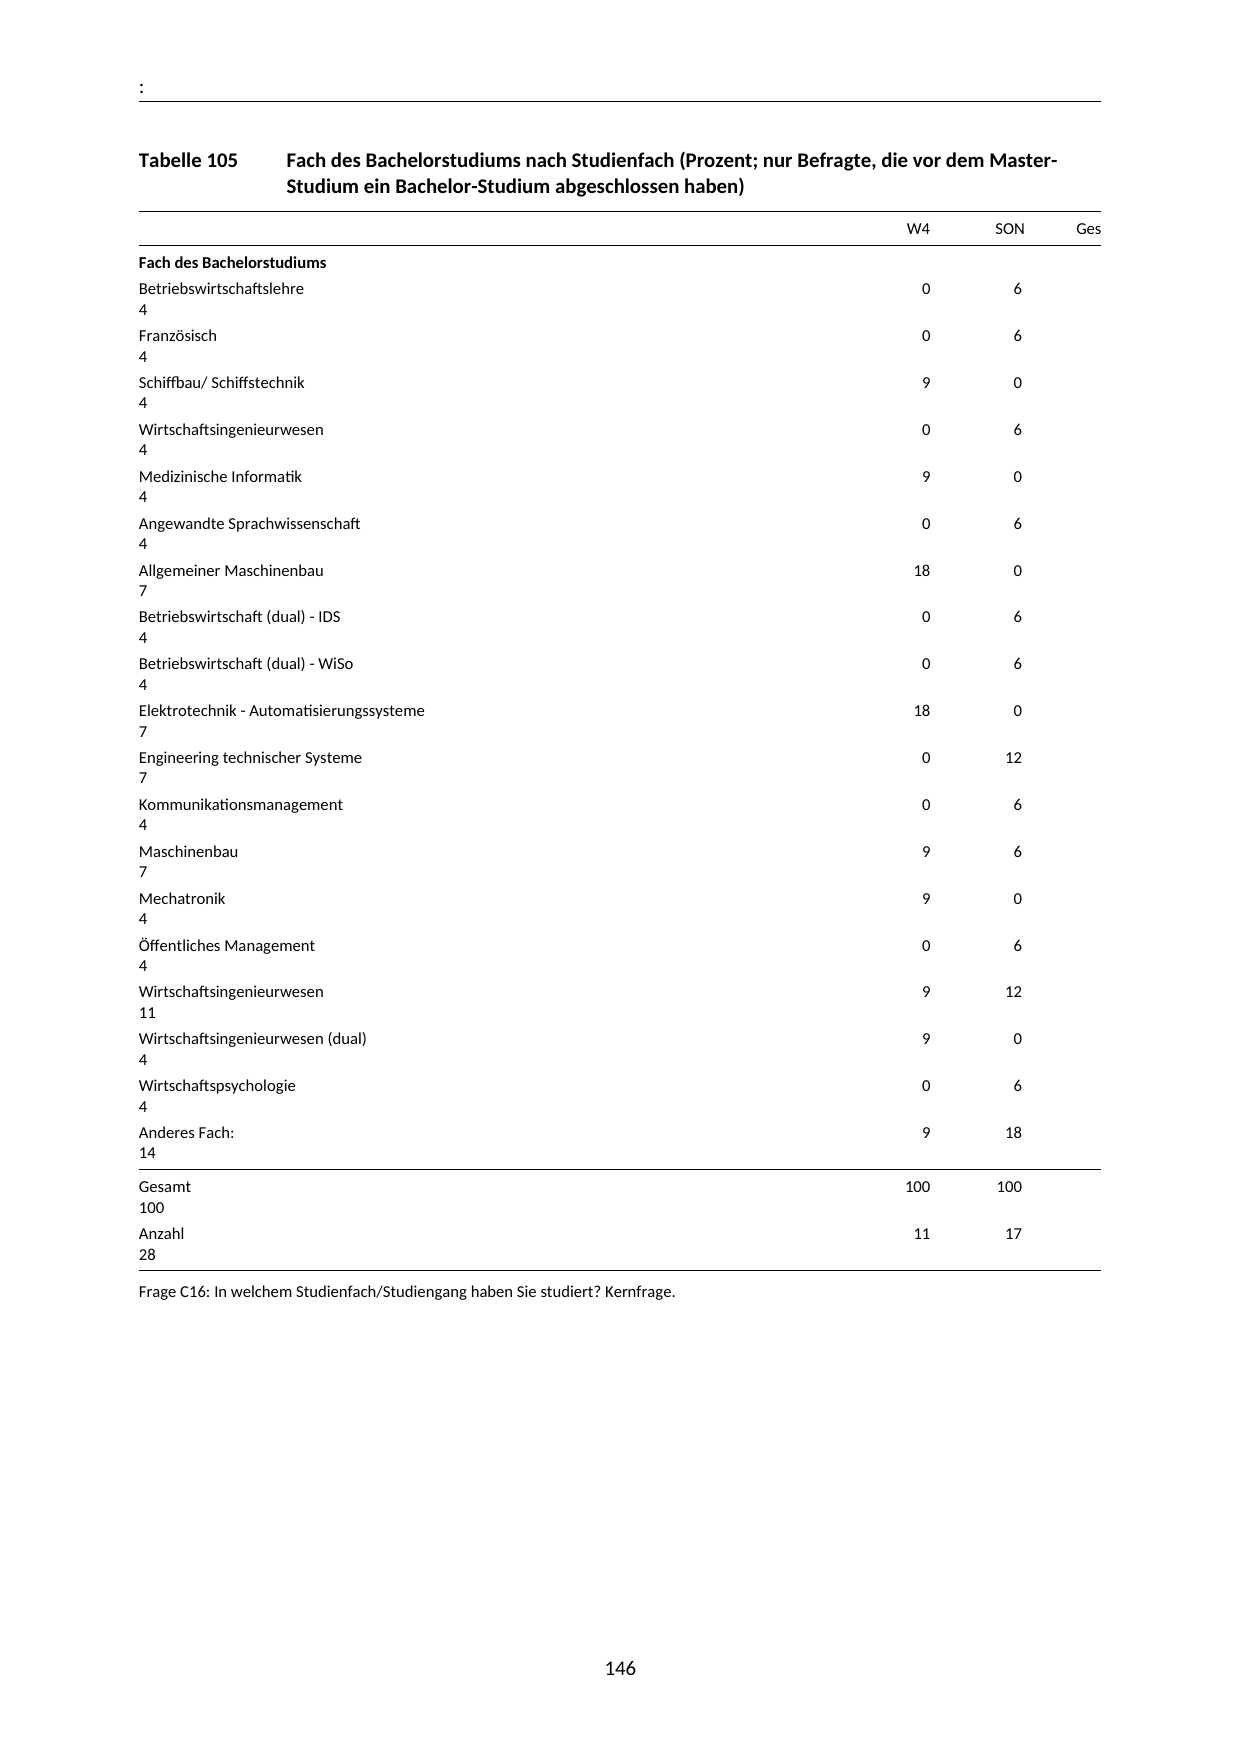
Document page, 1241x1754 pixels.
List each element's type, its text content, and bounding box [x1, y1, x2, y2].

text Öffentliches Management 0 6 4 [139, 935, 877, 976]
text Betriebswirtschaft (dual) - WiSo 0 6 4 [139, 654, 877, 694]
text Allgemeiner Maschinenbau 18 0 7 [139, 560, 877, 601]
text Wirtschaftspsychologie 0 6 4 [139, 1076, 877, 1116]
text Frage C16: In welchem Studienfach/Studiengang haben Sie studiert? Kernfrage. [139, 1282, 1101, 1302]
text Tabelle 105 Fach des Bachelorstudiums nach Studienfach (Prozent; nur Befragte, die vor dem Master-Studium ein Bachelor-Studium abgeschlossen haben) [139, 148, 1101, 198]
text Anderes Fach: 9 18 14 [139, 1122, 877, 1163]
text Wirtschaftsingenieurwesen 0 6 4 [139, 419, 877, 460]
text Französisch 0 6 4 [139, 326, 877, 366]
text Fach des Bachelorstudiums [139, 252, 877, 272]
text Mechatronik 9 0 4 [139, 888, 877, 929]
text Elektrotechnik - Automatisierungssysteme 18 0 7 [139, 701, 877, 741]
text Betriebswirtschaft (dual) - IDS 0 6 4 [139, 607, 877, 647]
text Gesamt 100 100 100 [139, 1177, 877, 1217]
text Kommunikationsmanagement 0 6 4 [139, 794, 877, 835]
text Maschinenbau 9 6 7 [139, 841, 877, 882]
text Medizinische Informatik 9 0 4 [139, 466, 877, 507]
text Angewandte Sprachwissenschaft 0 6 4 [139, 513, 877, 554]
text W4 SON Ges [139, 218, 1101, 238]
text Anzahl 11 17 28 [139, 1223, 877, 1264]
text Wirtschaftsingenieurwesen (dual) 9 0 4 [139, 1029, 877, 1069]
text Schiffbau/ Schiffstechnik 9 0 4 [139, 372, 877, 413]
text Betriebswirtschaftslehre 0 6 4 [139, 279, 877, 319]
text Wirtschaftsingenieurwesen 9 12 11 [139, 982, 877, 1022]
text Engineering technischer Systeme 0 12 7 [139, 747, 877, 788]
